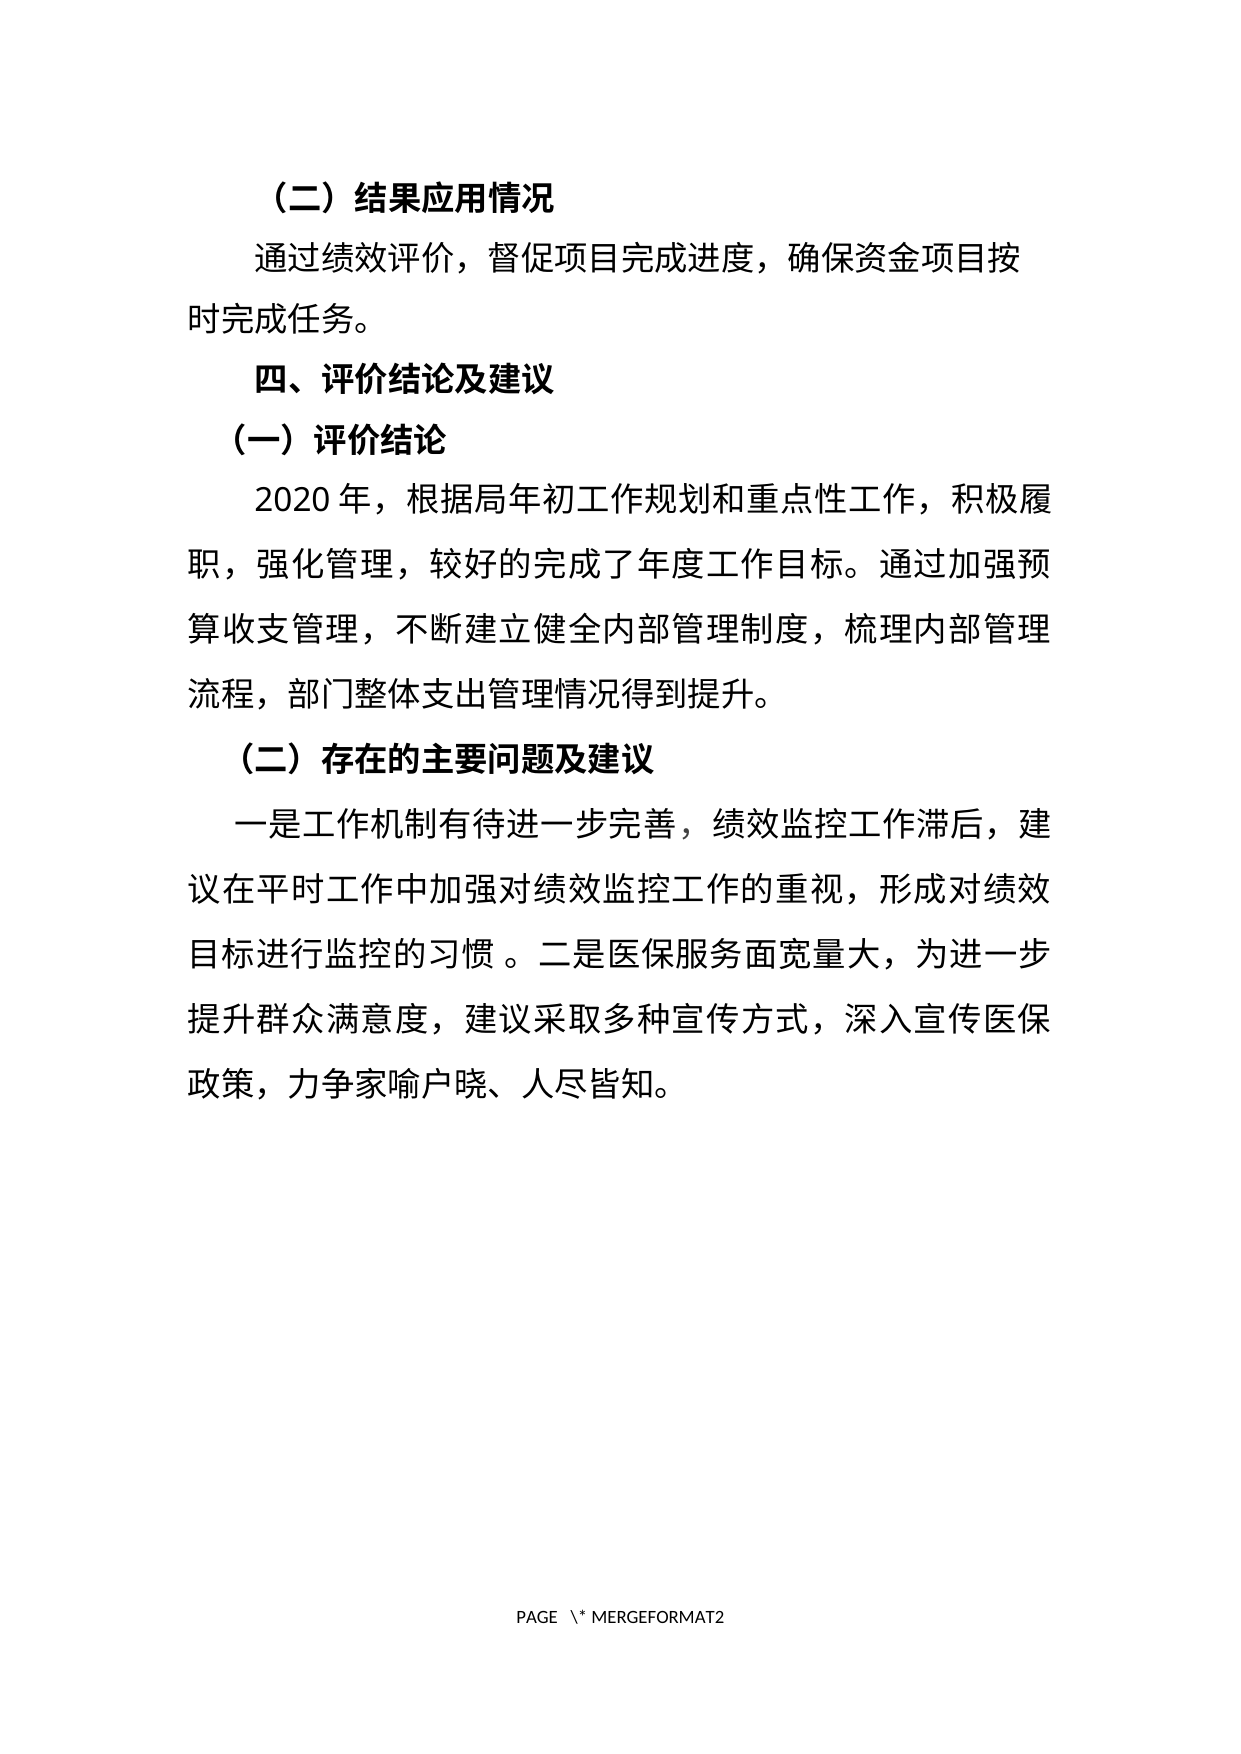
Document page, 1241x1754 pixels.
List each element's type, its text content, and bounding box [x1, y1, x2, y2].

text 一是工作机制有待进一步完善，绩效监控工作滞后，建议在平时工作中加强对绩效监控工作的重视，形成对绩效目标进行监控的习惯 。二是医保服务面宽量大，为进一步提升群众满意度，建议采取多种宣传方式，深入宣传医保政策，力争家喻户晓、人尽皆知。 [187, 789, 1053, 1114]
list 评价结论及建议 [187, 343, 1053, 404]
text （二）存在的主要问题及建议 [187, 724, 1053, 789]
text （二）结果应用情况 [187, 162, 1053, 222]
text 通过绩效评价，督促项目完成进度，确保资金项目按时完成任务。 [187, 222, 1053, 343]
text 2020年，根据局年初工作规划和重点性工作，积极履职，强化管理，较好的完成了年度工作目标。通过加强预算收支管理，不断建立健全内部管理制度，梳理内部管理流程，部门整体支出管理情况得到提升。 [187, 464, 1053, 724]
text （一）评价结论 [187, 404, 1053, 464]
